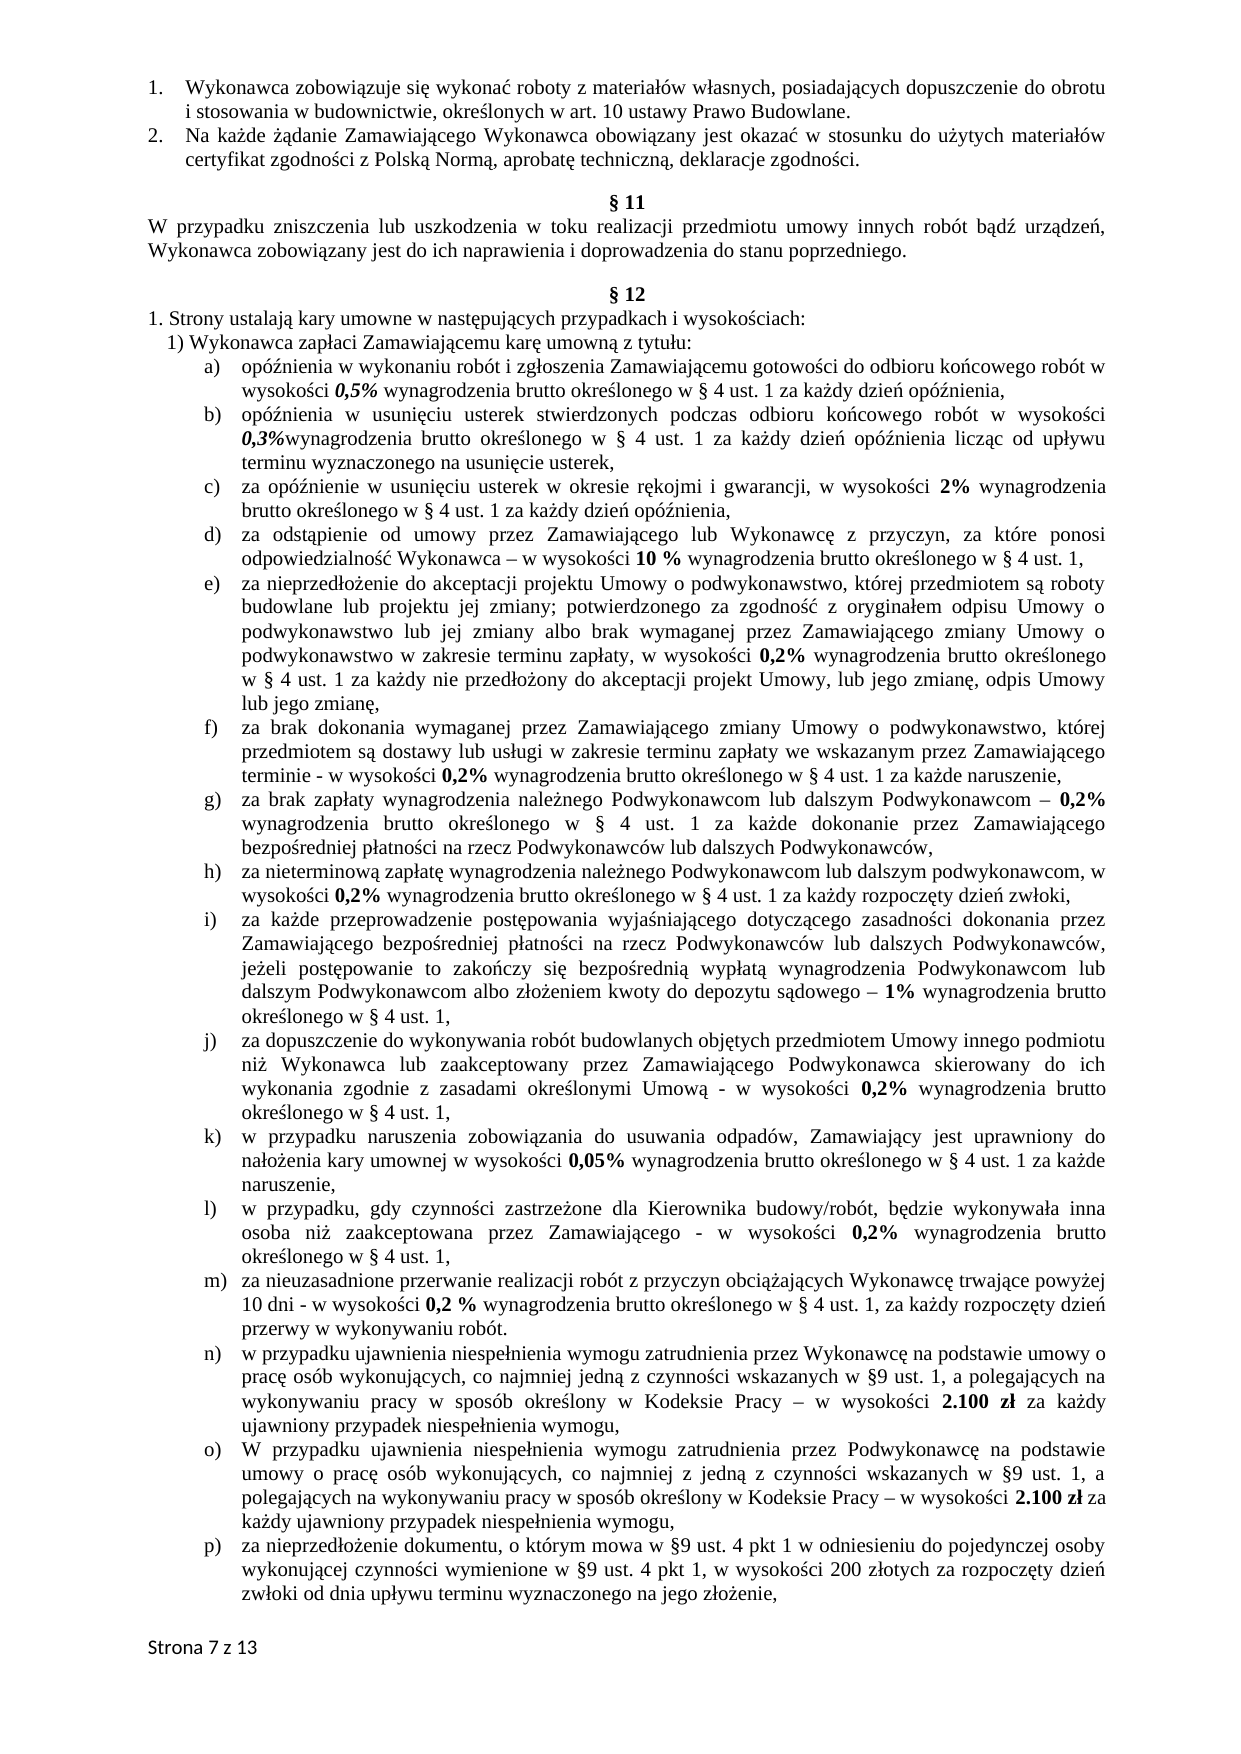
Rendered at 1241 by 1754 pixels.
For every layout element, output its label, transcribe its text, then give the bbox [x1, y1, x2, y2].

list opóźnienia w wykonaniu robót i zgłoszenia Zamawiającemu gotowości do odbioru końcowego robót w wysokości 0,5% wynagrodzenia brutto określonego w § 4 ust. 1 za każdy dzień opóźnienia, [204, 354, 1106, 402]
list w przypadku, gdy czynności zastrzeżone dla Kierownika budowy/robót, będzie wykonywała inna osoba niż zaakceptowana przez Zamawiającego - w wysokości 0,2% wynagrodzenia brutto określonego w § 4 ust. 1, [204, 1196, 1106, 1268]
text § 12 [148, 282, 1106, 306]
list w przypadku naruszenia zobowiązania do usuwania odpadów, Zamawiający jest uprawniony do nałożenia kary umownej w wysokości 0,05% wynagrodzenia brutto określonego w § 4 ust. 1 za każde naruszenie, [204, 1124, 1106, 1196]
text W przypadku zniszczenia lub uszkodzenia w toku realizacji przedmiotu umowy innych robót bądź urządzeń, Wykonawca zobowiązany jest do ich naprawienia i doprowadzenia do stanu poprzedniego. [148, 214, 1106, 262]
list w przypadku ujawnienia niespełnienia wymogu zatrudnienia przez Wykonawcę na podstawie umowy o pracę osób wykonujących, co najmniej jedną z czynności wskazanych w §9 ust. 1, a polegających na wykonywaniu pracy w sposób określony w Kodeksie Pracy – w wysokości 2.100 zł za każdy ujawniony przypadek niespełnienia wymogu, [204, 1340, 1106, 1437]
text 1) Wykonawca zapłaci Zamawiającemu karę umowną z tytułu: [166, 330, 1106, 354]
list za odstąpienie od umowy przez Zamawiającego lub Wykonawcę z przyczyn, za które ponosi odpowiedzialność Wykonawca – w wysokości 10 % wynagrodzenia brutto określonego w § 4 ust. 1, [204, 522, 1106, 570]
list opóźnienia w usunięciu usterek stwierdzonych podczas odbioru końcowego robót w wysokości 0,3%wynagrodzenia brutto określonego w § 4 ust. 1 za każdy dzień opóźnienia licząc od upływu terminu wyznaczonego na usunięcie usterek, [204, 402, 1106, 474]
list za opóźnienie w usunięciu usterek w okresie rękojmi i gwarancji, w wysokości 2% wynagrodzenia brutto określonego w § 4 ust. 1 za każdy dzień opóźnienia, [204, 474, 1106, 522]
list za każde przeprowadzenie postępowania wyjaśniającego dotyczącego zasadności dokonania przez Zamawiającego bezpośredniej płatności na rzecz Podwykonawców lub dalszych Podwykonawców, jeżeli postępowanie to zakończy się bezpośrednią wypłatą wynagrodzenia Podwykonawcom lub dalszym Podwykonawcom albo złożeniem kwoty do depozytu sądowego – 1% wynagrodzenia brutto określonego w § 4 ust. 1, [204, 907, 1106, 1028]
list Wykonawca zobowiązuje się wykonać roboty z materiałów własnych, posiadających dopuszczenie do obrotu i stosowania w budownictwie, określonych w art. 10 ustawy Prawo Budowlane. [148, 75, 1106, 123]
list za nieuzasadnione przerwanie realizacji robót z przyczyn obciążających Wykonawcę trwające powyżej 10 dni - w wysokości 0,2 % wynagrodzenia brutto określonego w § 4 ust. 1, za każdy rozpoczęty dzień przerwy w wykonywaniu robót. [204, 1268, 1106, 1340]
list za nieprzedłożenie do akceptacji projektu Umowy o podwykonawstwo, której przedmiotem są roboty budowlane lub projektu jej zmiany; potwierdzonego za zgodność z oryginałem odpisu Umowy o podwykonawstwo lub jej zmiany albo brak wymaganej przez Zamawiającego zmiany Umowy o podwykonawstwo w zakresie terminu zapłaty, w wysokości 0,2% wynagrodzenia brutto określonego w § 4 ust. 1 za każdy nie przedłożony do akceptacji projekt Umowy, lub jego zmianę, odpis Umowy lub jego zmianę, [204, 570, 1106, 715]
list za brak dokonania wymaganej przez Zamawiającego zmiany Umowy o podwykonawstwo, której przedmiotem są dostawy lub usługi w zakresie terminu zapłaty we wskazanym przez Zamawiającego terminie - w wysokości 0,2% wynagrodzenia brutto określonego w § 4 ust. 1 za każde naruszenie, [204, 715, 1106, 787]
list W przypadku ujawnienia niespełnienia wymogu zatrudnienia przez Podwykonawcę na podstawie umowy o pracę osób wykonujących, co najmniej z jedną z czynności wskazanych w §9 ust. 1, a polegających na wykonywaniu pracy w sposób określony w Kodeksie Pracy – w wysokości 2.100 zł za każdy ujawniony przypadek niespełnienia wymogu, [204, 1437, 1106, 1533]
list za dopuszczenie do wykonywania robót budowlanych objętych przedmiotem Umowy innego podmiotu niż Wykonawca lub zaakceptowany przez Zamawiającego Podwykonawca skierowany do ich wykonania zgodnie z zasadami określonymi Umową - w wysokości 0,2% wynagrodzenia brutto określonego w § 4 ust. 1, [204, 1028, 1106, 1124]
text 1. Strony ustalają kary umowne w następujących przypadkach i wysokościach: [148, 306, 1106, 330]
list za nieterminową zapłatę wynagrodzenia należnego Podwykonawcom lub dalszym podwykonawcom, w wysokości 0,2% wynagrodzenia brutto określonego w § 4 ust. 1 za każdy rozpoczęty dzień zwłoki, [204, 859, 1106, 907]
text § 11 [148, 190, 1106, 214]
list za nieprzedłożenie dokumentu, o którym mowa w §9 ust. 4 pkt 1 w odniesieniu do pojedynczej osoby wykonującej czynności wymienione w §9 ust. 4 pkt 1, w wysokości 200 złotych za rozpoczęty dzień zwłoki od dnia upływu terminu wyznaczonego na jego złożenie, [204, 1533, 1106, 1605]
list za brak zapłaty wynagrodzenia należnego Podwykonawcom lub dalszym Podwykonawcom – 0,2% wynagrodzenia brutto określonego w § 4 ust. 1 za każde dokonanie przez Zamawiającego bezpośredniej płatności na rzecz Podwykonawców lub dalszych Podwykonawców, [204, 787, 1106, 859]
list Na każde żądanie Zamawiającego Wykonawca obowiązany jest okazać w stosunku do użytych materiałów certyfikat zgodności z Polską Normą, aprobatę techniczną, deklaracje zgodności. [148, 123, 1106, 171]
